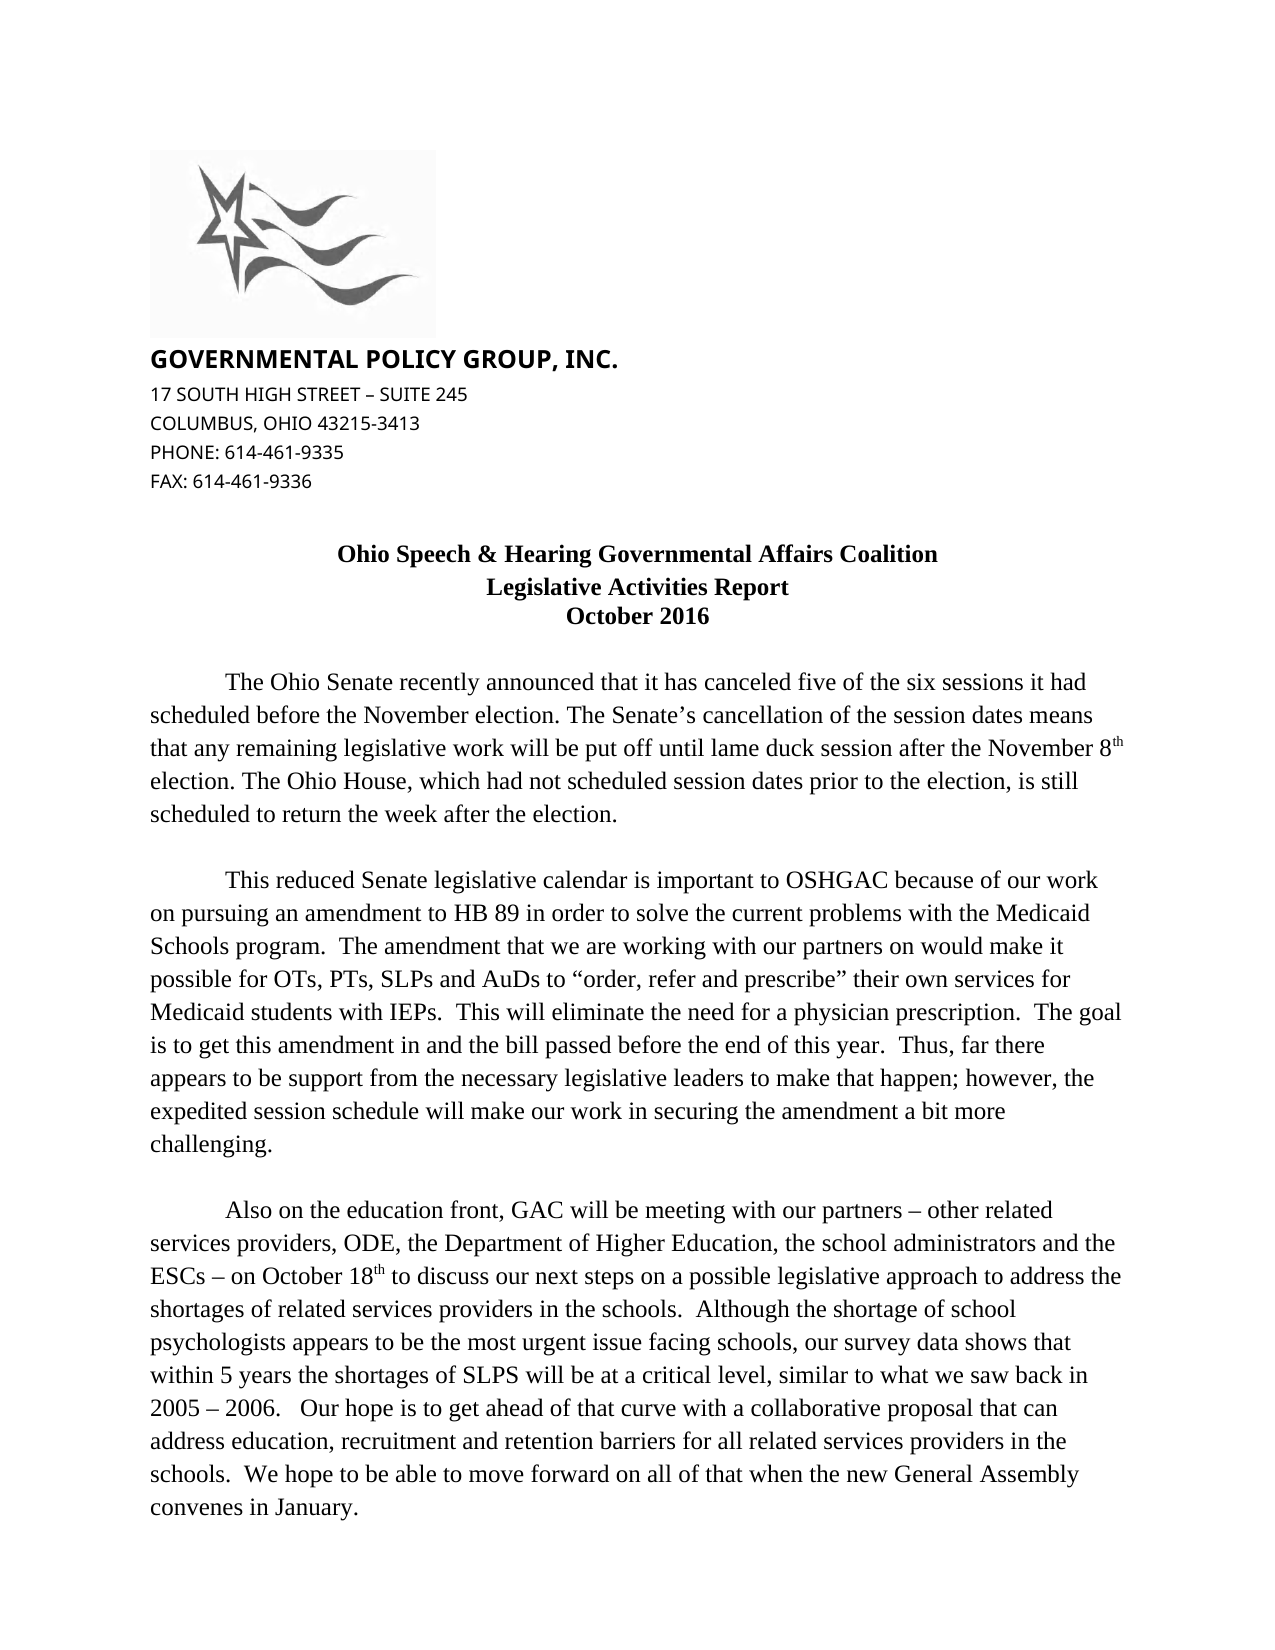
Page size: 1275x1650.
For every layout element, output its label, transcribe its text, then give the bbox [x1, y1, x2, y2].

table_cell GOVERNMENTAL POLICY GROUP, INC. – PHONE: 614-461-9335 FAX: 614-461-9336 Ohio Speech & Hearing Governmental Affairs Coalition Legislative Activities Report October 2016 [150, 342, 1125, 634]
picture [150, 150, 436, 338]
text Also on the education front, GAC will be meeting with our partners – other related services providers, ODE, the Department of Higher Education, the school administrators and the ESCs – on October 18th to discuss our next steps on a possible legislative approach to address the shortages of related services providers in the schools. Although the shortage of school psychologists appears to be the most urgent issue facing schools, our survey data shows that within 5 years the shortages of SLPS will be at a critical level, similar to what we saw back in 2005 – 2006. Our hope is to get ahead of that curve with a collaborative proposal that can address education, recruitment and retention barriers for all related services providers in the schools. We hope to be able to move forward on all of that when the new General Assembly convenes in January. [150, 1195, 1125, 1521]
text The Ohio Senate recently announced that it has canceled five of the six sessions it had scheduled before the November election. The Senate’s cancellation of the session dates means that any remaining legislative work will be put off until lame duck session after the November 8th election. The Ohio House, which had not scheduled session dates prior to the election, is still scheduled to return the week after the election. [150, 667, 1125, 828]
text This reduced Senate legislative calendar is important to OSHGAC because of our work on pursuing an amendment to HB 89 in order to solve the current problems with the Medicaid Schools program. The amendment that we are working with our partners on would make it possible for OTs, PTs, SLPs and AuDs to “order, refer and prescribe” their own services for Medicaid students with IEPs. This will eliminate the need for a physician prescription. The goal is to get this amendment in and the bill passed before the end of this year. Thus, far there appears to be support from the necessary legislative leaders to make that happen; however, the expedited session schedule will make our work in securing the amendment a bit more challenging. [150, 865, 1125, 1158]
table_header [150, 150, 1125, 342]
